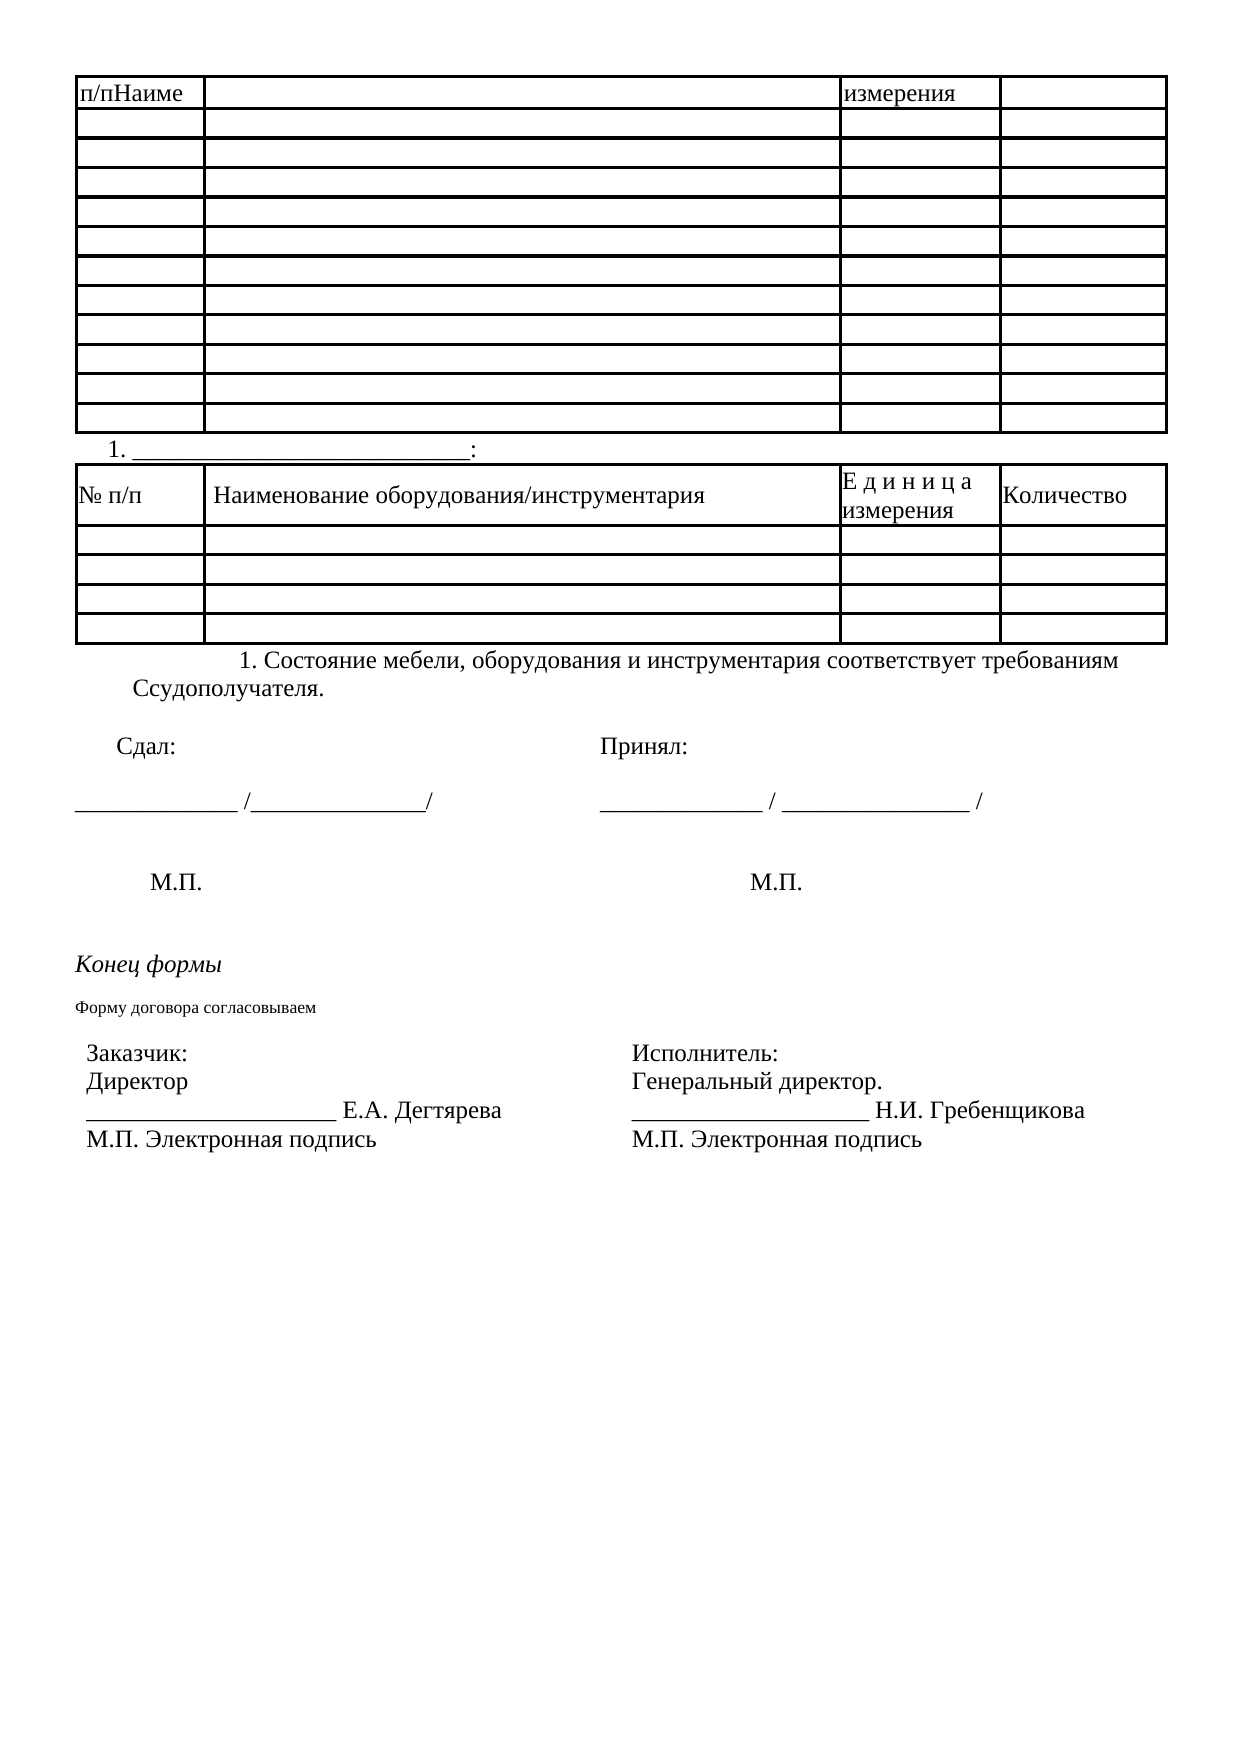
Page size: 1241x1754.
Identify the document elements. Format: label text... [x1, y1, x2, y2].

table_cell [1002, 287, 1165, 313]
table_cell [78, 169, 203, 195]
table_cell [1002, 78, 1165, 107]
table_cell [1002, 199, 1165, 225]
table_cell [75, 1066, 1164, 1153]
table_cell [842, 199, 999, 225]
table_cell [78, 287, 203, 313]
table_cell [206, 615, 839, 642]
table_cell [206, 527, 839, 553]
text 1. Состояние мебели, оборудования и инструментария соответствует требованиям [75, 645, 1119, 673]
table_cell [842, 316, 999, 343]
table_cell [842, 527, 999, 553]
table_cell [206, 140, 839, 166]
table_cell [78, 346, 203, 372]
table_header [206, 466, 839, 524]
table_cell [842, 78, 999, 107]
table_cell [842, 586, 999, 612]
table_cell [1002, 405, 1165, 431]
text Конец формы [75, 949, 1165, 978]
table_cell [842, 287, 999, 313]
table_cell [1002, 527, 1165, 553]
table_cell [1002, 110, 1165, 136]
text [107, 434, 1119, 463]
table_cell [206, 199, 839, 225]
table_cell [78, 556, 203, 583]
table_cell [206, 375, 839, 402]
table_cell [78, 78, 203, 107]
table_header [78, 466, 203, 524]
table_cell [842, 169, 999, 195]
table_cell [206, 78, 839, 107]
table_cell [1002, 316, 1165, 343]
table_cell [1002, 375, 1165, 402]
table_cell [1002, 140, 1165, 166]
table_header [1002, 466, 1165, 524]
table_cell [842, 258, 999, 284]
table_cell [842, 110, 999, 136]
text _____________ /______________/ _____________ / _______________ / [75, 786, 1119, 815]
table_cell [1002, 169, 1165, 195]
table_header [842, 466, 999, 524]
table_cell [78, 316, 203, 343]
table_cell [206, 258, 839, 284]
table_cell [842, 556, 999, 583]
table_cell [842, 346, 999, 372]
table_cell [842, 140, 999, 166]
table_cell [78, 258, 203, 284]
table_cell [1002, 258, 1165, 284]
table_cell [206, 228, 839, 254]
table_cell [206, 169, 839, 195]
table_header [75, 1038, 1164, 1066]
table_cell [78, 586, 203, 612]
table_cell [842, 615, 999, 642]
text Сдал: Принял: [116, 731, 1165, 760]
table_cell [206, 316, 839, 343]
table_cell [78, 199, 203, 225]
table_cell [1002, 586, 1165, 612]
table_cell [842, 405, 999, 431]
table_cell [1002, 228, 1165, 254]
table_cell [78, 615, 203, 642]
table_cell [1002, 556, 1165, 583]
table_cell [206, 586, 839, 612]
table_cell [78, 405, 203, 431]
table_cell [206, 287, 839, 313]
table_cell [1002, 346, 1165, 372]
text Форму договора согласовываем [75, 997, 1165, 1017]
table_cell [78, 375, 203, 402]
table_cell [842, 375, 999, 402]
text М.П. М.П. [150, 867, 1119, 896]
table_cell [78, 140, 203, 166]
text Ссудополучателя. [132, 673, 1119, 702]
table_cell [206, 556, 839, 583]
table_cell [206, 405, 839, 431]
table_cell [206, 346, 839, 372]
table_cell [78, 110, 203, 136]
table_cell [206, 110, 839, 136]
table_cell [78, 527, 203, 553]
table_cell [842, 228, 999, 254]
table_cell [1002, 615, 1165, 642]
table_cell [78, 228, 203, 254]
